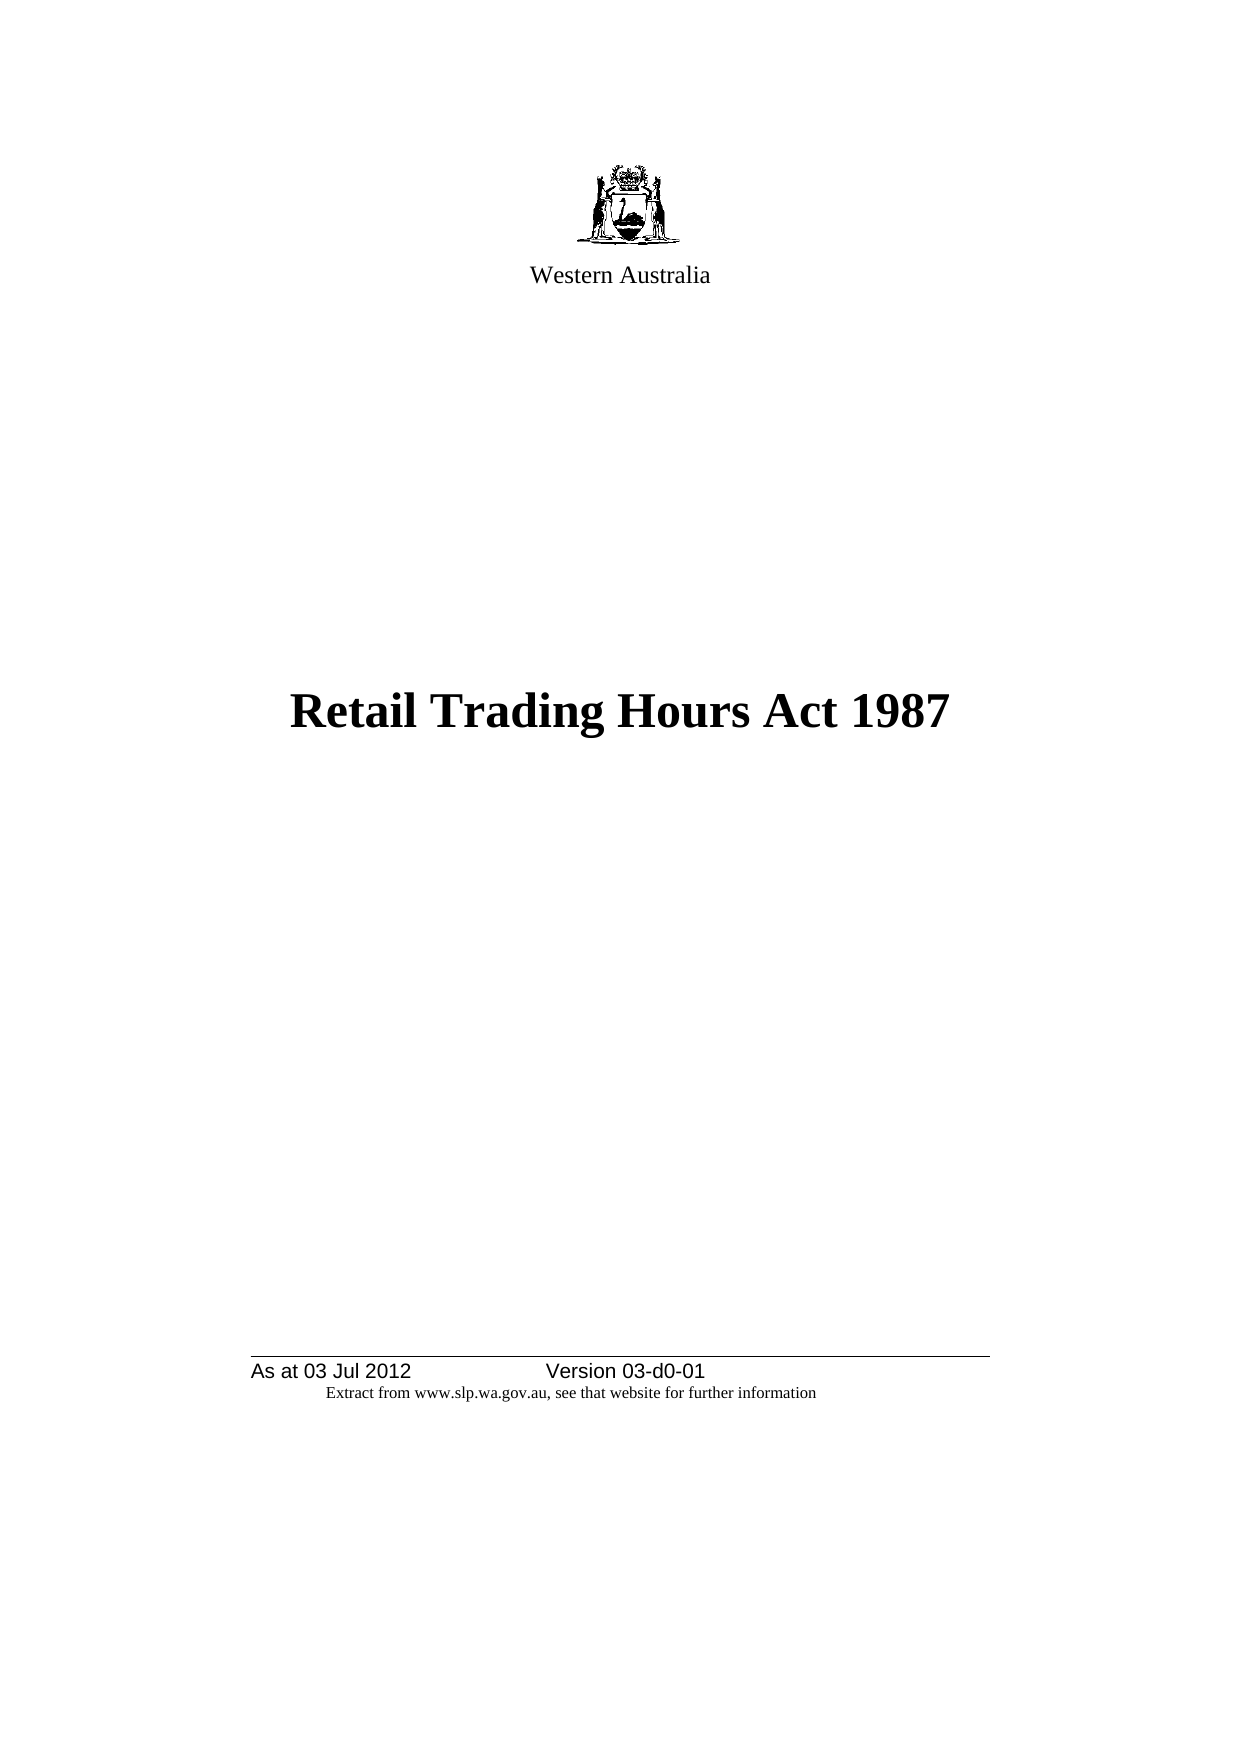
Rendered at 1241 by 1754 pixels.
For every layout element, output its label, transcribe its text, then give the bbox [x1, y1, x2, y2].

picture [576, 163, 680, 246]
text Retail Trading Hours Act 1987 [251, 680, 990, 738]
